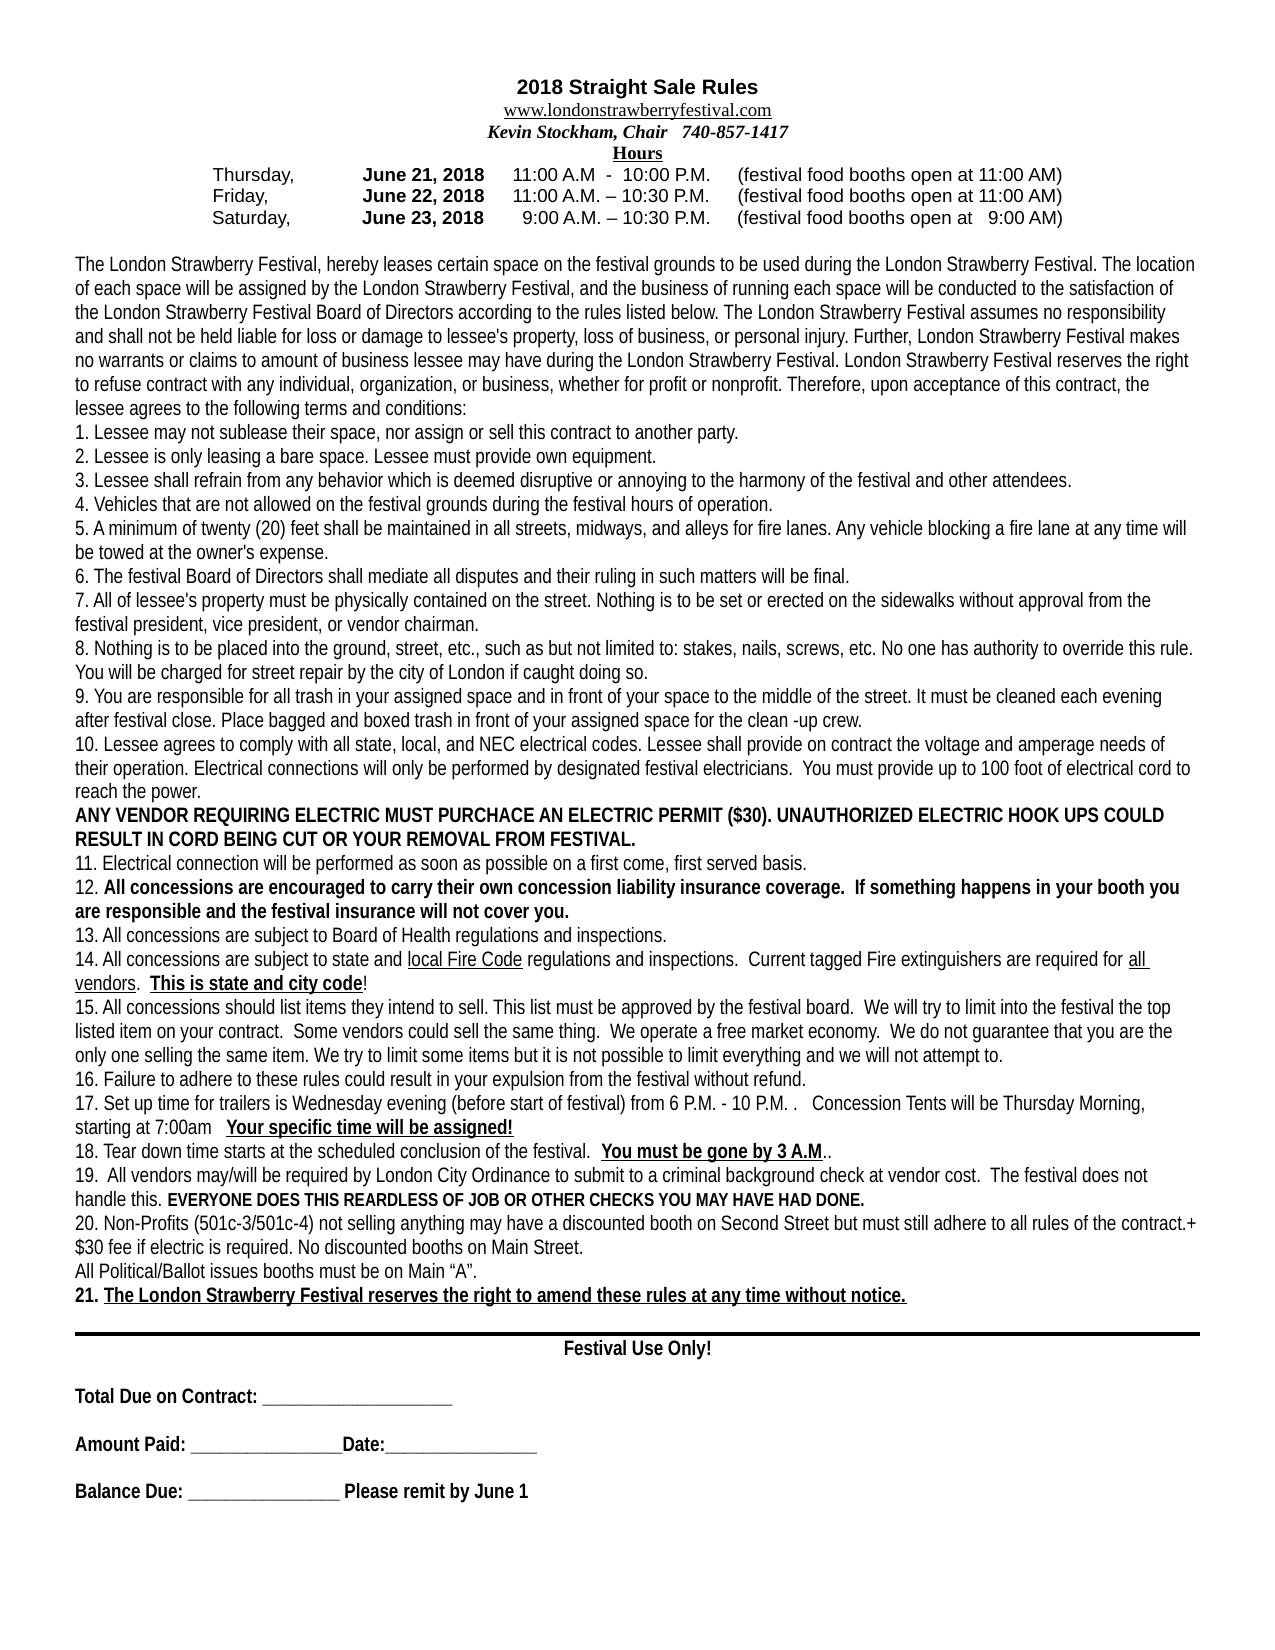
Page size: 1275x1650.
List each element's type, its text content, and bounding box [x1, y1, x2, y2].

text 1. Lessee may not sublease their space, nor assign or sell this contract to another party. [75, 420, 1200, 444]
text 16. Failure to adhere to these rules could result in your expulsion from the festival without refund. [75, 1067, 1200, 1091]
text 2. Lessee is only leasing a bare space. Lessee must provide own equipment. [75, 444, 1200, 468]
text 12. All concessions are encouraged to carry their own concession liability insurance coverage. If something happens in your booth you are responsible and the festival insurance will not cover you. [75, 875, 1200, 923]
text Thursday, June 21, 2018 11:00 A.M - 10:00 P.M. (festival food booths open at 11:00 AM) [75, 164, 1200, 185]
text Amount Paid: ________________Date:________________ [75, 1431, 1200, 1455]
text 11. Electrical connection will be performed as soon as possible on a first come, first served basis. [75, 851, 1200, 875]
text 6. The festival Board of Directors shall mediate all disputes and their ruling in such matters will be final. [75, 564, 1200, 588]
text ANY VENDOR REQUIRING ELECTRIC MUST PURCHACE AN ELECTRIC PERMIT ($30). UNAUTHORIZED ELECTRIC HOOK UPS COULD RESULT IN CORD BEING CUT OR YOUR REMOVAL FROM FESTIVAL. [75, 803, 1200, 851]
text 15. All concessions should list items they intend to sell. This list must be approved by the festival board. We will try to limit into the festival the top listed item on your contract. Some vendors could sell the same thing. We operate a free market economy. We do not guarantee that you are the only one selling the same item. We try to limit some items but it is not possible to limit everything and we will not attempt to. [75, 995, 1200, 1067]
text 19. All vendors may/will be required by London City Ordinance to submit to a criminal background check at vendor cost. The festival does not handle this. EVERYONE DOES THIS REARDLESS OF JOB OR OTHER CHECKS YOU MAY HAVE HAD DONE. [75, 1163, 1200, 1211]
text 4. Vehicles that are not allowed on the festival grounds during the festival hours of operation. [75, 492, 1200, 516]
text Total Due on Contract: ____________________ [75, 1383, 1200, 1407]
text The London Strawberry Festival, hereby leases certain space on the festival grounds to be used during the London Strawberry Festival. The location of each space will be assigned by the London Strawberry Festival, and the business of running each space will be conducted to the satisfaction of the London Strawberry Festival Board of Directors according to the rules listed below. The London Strawberry Festival assumes no responsibility and shall not be held liable for loss or damage to lessee's property, loss of business, or personal injury. Further, London Strawberry Festival makes no warrants or claims to amount of business lessee may have during the London Strawberry Festival. London Strawberry Festival reserves the right to refuse contract with any individual, organization, or business, whether for profit or nonprofit. Therefore, upon acceptance of this contract, the lessee agrees to the following terms and conditions: [75, 252, 1200, 420]
text 8. Nothing is to be placed into the ground, street, etc., such as but not limited to: stakes, nails, screws, etc. No one has authority to override this rule. You will be charged for street repair by the city of London if caught doing so. [75, 636, 1200, 683]
text All Political/Ballot issues booths must be on Main “A”. [75, 1258, 1200, 1282]
text 21. The London Strawberry Festival reserves the right to amend these rules at any time without notice. [75, 1282, 1200, 1306]
text 10. Lessee agrees to comply with all state, local, and NEC electrical codes. Lessee shall provide on contract the voltage and amperage needs of their operation. Electrical connections will only be performed by designated festival electricians. You must provide up to 100 foot of electrical cord to reach the power. [75, 731, 1200, 803]
text Hours [75, 142, 1200, 164]
text 5. A minimum of twenty (20) feet shall be maintained in all streets, midways, and alleys for fire lanes. Any vehicle blocking a fire lane at any time will be towed at the owner's expense. [75, 516, 1200, 564]
text 9. You are responsible for all trash in your assigned space and in front of your space to the middle of the street. It must be cleaned each evening after festival close. Place bagged and boxed trash in front of your assigned space for the clean -up crew. [75, 683, 1200, 731]
text 14. All concessions are subject to state and local Fire Code regulations and inspections. Current tagged Fire extinguishers are required for all vendors. This is state and city code! [75, 947, 1200, 995]
text 2018 Straight Sale Rules [75, 75, 1200, 99]
text 7. All of lessee's property must be physically contained on the street. Nothing is to be set or erected on the sidewalks without approval from the festival president, vice president, or vendor chairman. [75, 588, 1200, 636]
text 20. Non-Profits (501c-3/501c-4) not selling anything may have a discounted booth on Second Street but must still adhere to all rules of the contract.+ $30 fee if electric is required. No discounted booths on Main Street. [75, 1211, 1200, 1258]
text 3. Lessee shall refrain from any behavior which is deemed disruptive or annoying to the harmony of the festival and other attendees. [75, 468, 1200, 492]
text Festival Use Only! [75, 1336, 1200, 1359]
text Kevin Stockham, Chair 740-857-1417 [75, 121, 1200, 142]
text Balance Due: ________________ Please remit by June 1 [75, 1479, 1200, 1503]
text Friday, June 22, 2018 11:00 A.M. – 10:30 P.M. (festival food booths open at 11:00 AM) [75, 185, 1200, 207]
text Saturday, June 23, 2018 9:00 A.M. – 10:30 P.M. (festival food booths open at 9:00 AM) [75, 207, 1200, 228]
text 13. All concessions are subject to Board of Health regulations and inspections. [75, 923, 1200, 947]
text 17. Set up time for trailers is Wednesday evening (before start of festival) from 6 P.M. - 10 P.M. . Concession Tents will be Thursday Morning, starting at 7:00am Your specific time will be assigned! [75, 1091, 1200, 1139]
text 18. Tear down time starts at the scheduled conclusion of the festival. You must be gone by 3 A.M.. [75, 1139, 1200, 1163]
text www.londonstrawberryfestival.com [75, 99, 1200, 121]
